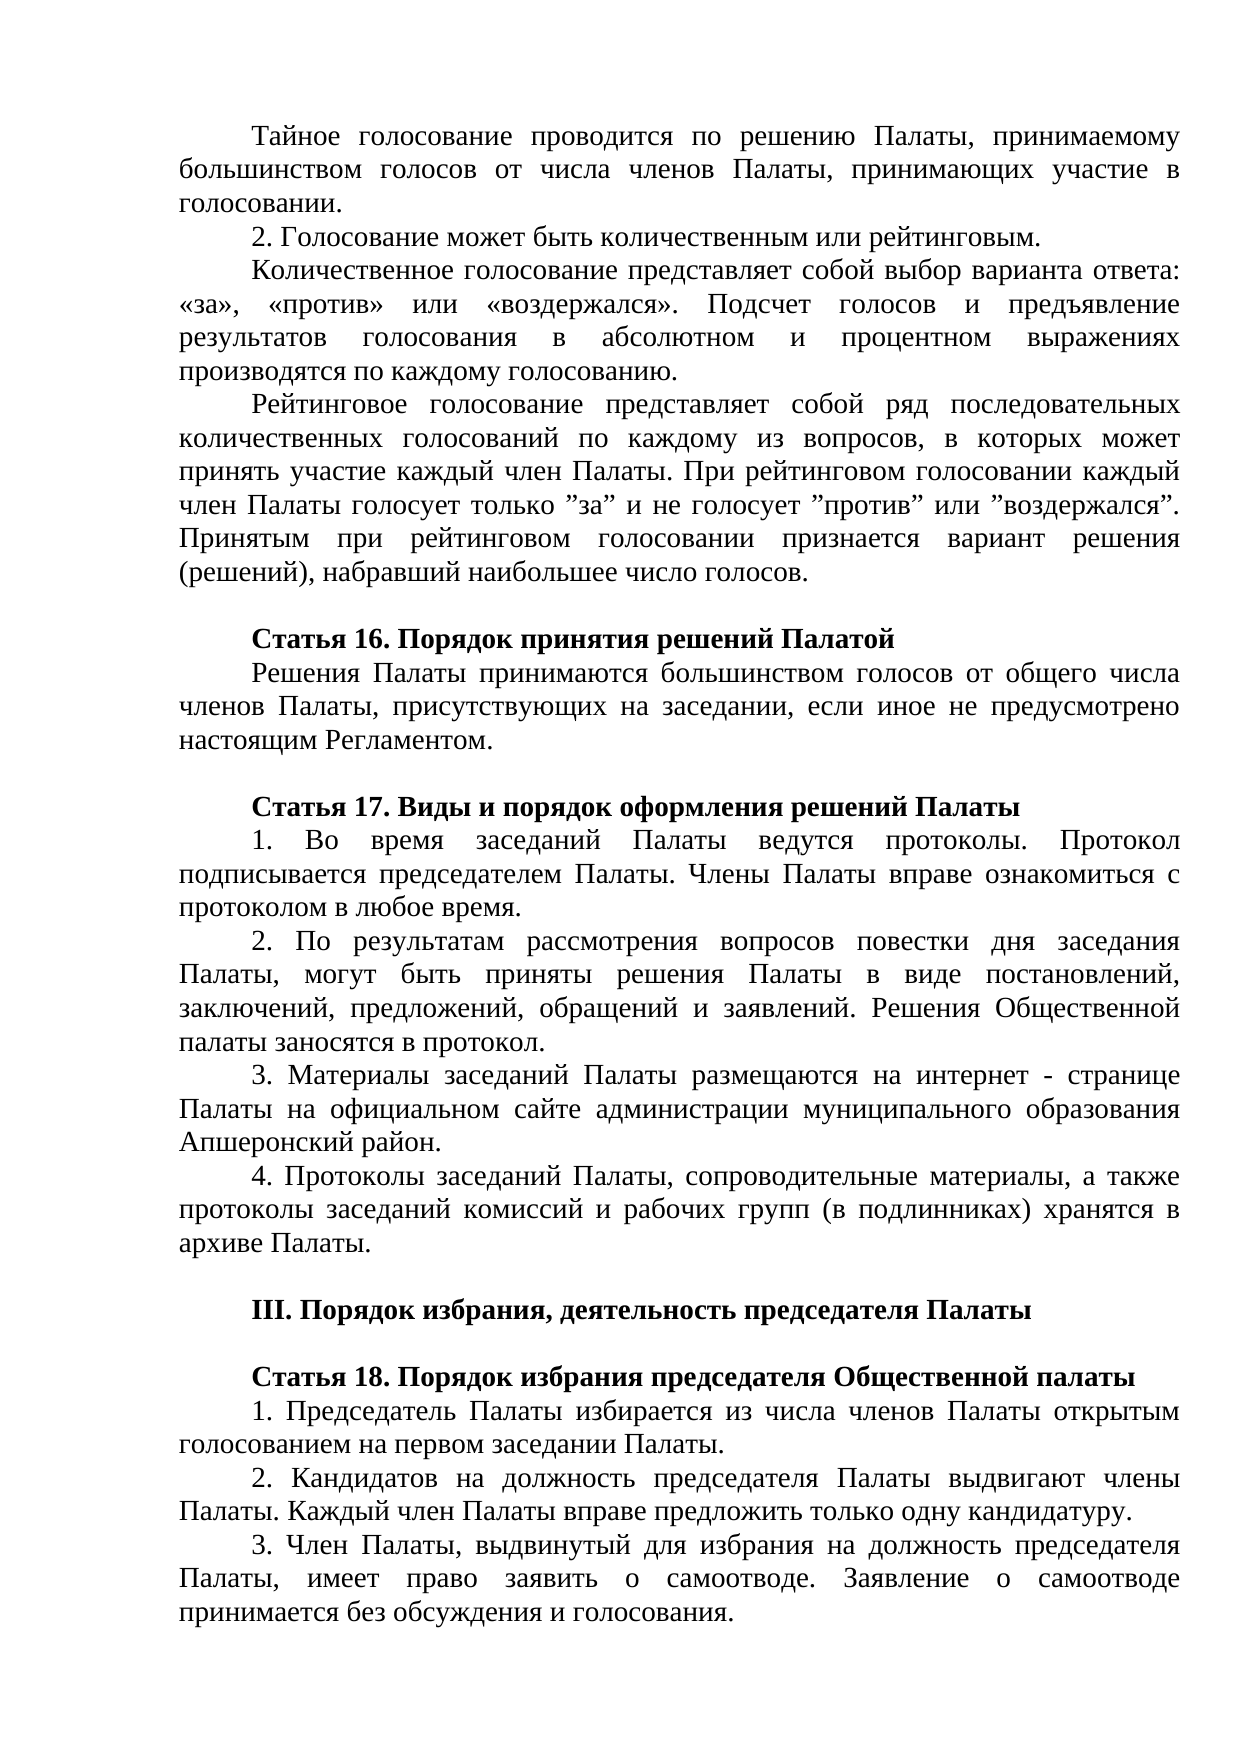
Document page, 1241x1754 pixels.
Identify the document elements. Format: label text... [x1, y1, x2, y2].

text Статья 18. Порядок избрания председателя Общественной палаты [179, 1359, 1181, 1393]
text 4. Протоколы заседаний Палаты, сопроводительные материалы, а также протоколы заседаний комиссий и рабочих групп (в подлинниках) хранятся в архиве Палаты. [179, 1158, 1181, 1258]
text Решения Палаты принимаются большинством голосов от общего числа членов Палаты, присутствующих на заседании, если иное не предусмотрено настоящим Регламентом. [179, 655, 1181, 755]
text Тайное голосование проводится по решению Палаты, принимаемому большинством голосов от числа членов Палаты, принимающих участие в голосовании. [179, 118, 1181, 219]
text 2. По результатам рассмотрения вопросов повестки дня заседания Палаты, могут быть приняты решения Палаты в виде постановлений, заключений, предложений, обращений и заявлений. Решения Общественной палаты заносятся в протокол. [179, 923, 1181, 1057]
text Рейтинговое голосование представляет собой ряд последовательных количественных голосований по каждому из вопросов, в которых может принять участие каждый член Палаты. При рейтинговом голосовании каждый член Палаты голосует только ”за” и не голосует ”против” или ”воздержался”. Принятым при рейтинговом голосовании признается вариант решения (решений), набравший наибольшее число голосов. [179, 386, 1181, 588]
text 1. Во время заседаний Палаты ведутся протоколы. Протокол подписывается председателем Палаты. Члены Палаты вправе ознакомиться с протоколом в любое время. [179, 822, 1181, 923]
text 3. Материалы заседаний Палаты размещаются на интернет - странице Палаты на официальном сайте администрации муниципального образования Апшеронский район. [179, 1057, 1181, 1158]
text 3. Член Палаты, выдвинутый для избрания на должность председателя Палаты, имеет право заявить о самоотводе. Заявление о самоотводе принимается без обсуждения и голосования. [179, 1527, 1181, 1627]
text 1. Председатель Палаты избирается из числа членов Палаты открытым голосованием на первом заседании Палаты. [179, 1393, 1181, 1460]
text Количественное голосование представляет собой выбор варианта ответа: «за», «против» или «воздержался». Подсчет голосов и предъявление результатов голосования в абсолютном и процентном выражениях производятся по каждому голосованию. [179, 252, 1181, 386]
text Статья 17. Виды и порядок оформления решений Палаты [179, 789, 1181, 822]
text Статья 16. Порядок принятия решений Палатой [179, 621, 1181, 655]
text 2. Кандидатов на должность председателя Палаты выдвигают члены Палаты. Каждый член Палаты вправе предложить только одну кандидатуру. [179, 1460, 1181, 1527]
text III. Порядок избрания, деятельность председателя Палаты [179, 1292, 1181, 1326]
text 2. Голосование может быть количественным или рейтинговым. [177, 219, 1181, 252]
